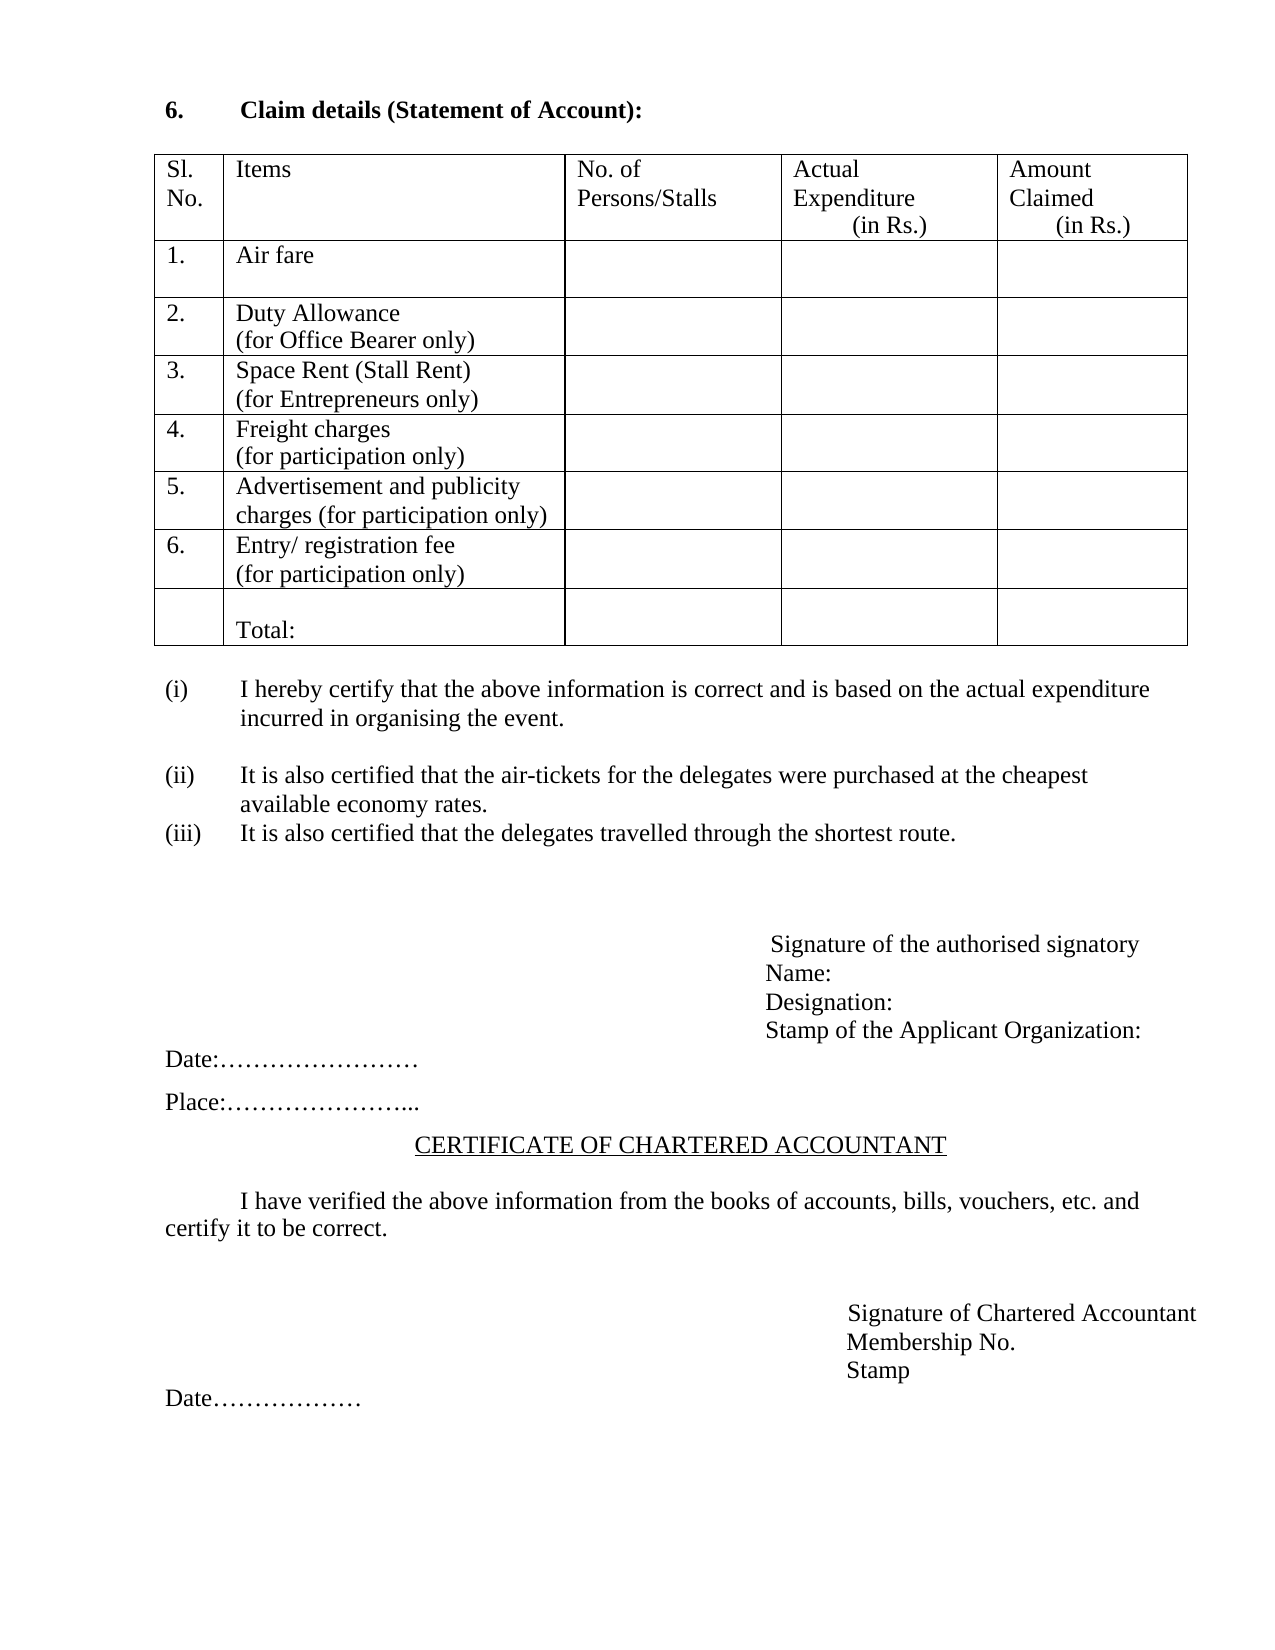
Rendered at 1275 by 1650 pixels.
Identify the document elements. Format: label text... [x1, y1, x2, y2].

table_cell Freight charges (for participation only) [224, 415, 564, 471]
list It is also certified that the delegates travelled through the shortest route. [165, 818, 1219, 846]
list It is also certified that the air-tickets for the delegates were purchased at the cheapest available economy rates. [165, 760, 1184, 818]
table_cell [566, 356, 781, 413]
table_cell [998, 356, 1187, 413]
text Designation: [765, 987, 1219, 1016]
list I hereby certify that the above information is correct and is based on the actual expenditure incurred in organising the event. [165, 674, 1184, 732]
table_header Sl. No. [155, 155, 223, 239]
table_cell [998, 589, 1187, 645]
text CERTIFICATE OF CHARTERED ACCOUNTANT [162, 1130, 1199, 1159]
subtitle 6. Claim details (Statement of Account): [165, 95, 1219, 124]
table_cell [566, 472, 781, 529]
table_cell Air fare [224, 241, 564, 297]
table_cell 5. [155, 472, 223, 529]
table_cell [998, 530, 1187, 588]
text Place:…………………... [165, 1087, 1219, 1116]
table_cell [782, 530, 997, 588]
table_cell 2. [155, 298, 223, 355]
table_cell [566, 298, 781, 355]
text Stamp of the Applicant Organization: [765, 1016, 1219, 1044]
table_cell Advertisement and publicity charges (for participation only) [224, 472, 564, 529]
table_cell 3. [155, 356, 223, 413]
table_cell [782, 415, 997, 471]
table_cell [782, 472, 997, 529]
table_cell [566, 530, 781, 588]
text Signature of the authorised signatory Name: [765, 929, 1142, 987]
table_header Items [224, 155, 564, 239]
table_header Actual Expenditure (in Rs.) [782, 155, 997, 239]
table_cell Entry/ registration fee (for participation only) [224, 530, 564, 588]
text Date:…………………… [165, 1044, 1219, 1073]
table_cell [998, 241, 1187, 297]
table_cell 6. [155, 530, 223, 588]
table_cell [782, 298, 997, 355]
table_cell [998, 472, 1187, 529]
table_cell [998, 298, 1187, 355]
table_cell [566, 589, 781, 645]
table_cell [782, 589, 997, 645]
table_cell [566, 415, 781, 471]
table_header Amount Claimed (in Rs.) [998, 155, 1187, 239]
table_header No. of Persons/Stalls [566, 155, 781, 239]
text I have verified the above information from the books of accounts, bills, vouchers, etc. and certify it to be correct. [165, 1187, 1142, 1242]
table_cell 1. [155, 241, 223, 297]
table_cell [155, 589, 223, 645]
table_cell [782, 356, 997, 413]
text Signature of Chartered Accountant Membership No. [846, 1299, 1199, 1356]
table_cell Space Rent (Stall Rent) (for Entrepreneurs only) [224, 356, 564, 413]
table_cell Duty Allowance (for Office Bearer only) [224, 298, 564, 355]
table_cell [782, 241, 997, 297]
text Date……………… [165, 1383, 366, 1412]
table_cell [998, 415, 1187, 471]
table_cell [566, 241, 781, 297]
table_cell Total: [224, 589, 564, 645]
text Stamp [846, 1356, 1219, 1384]
table_cell 4. [155, 415, 223, 471]
